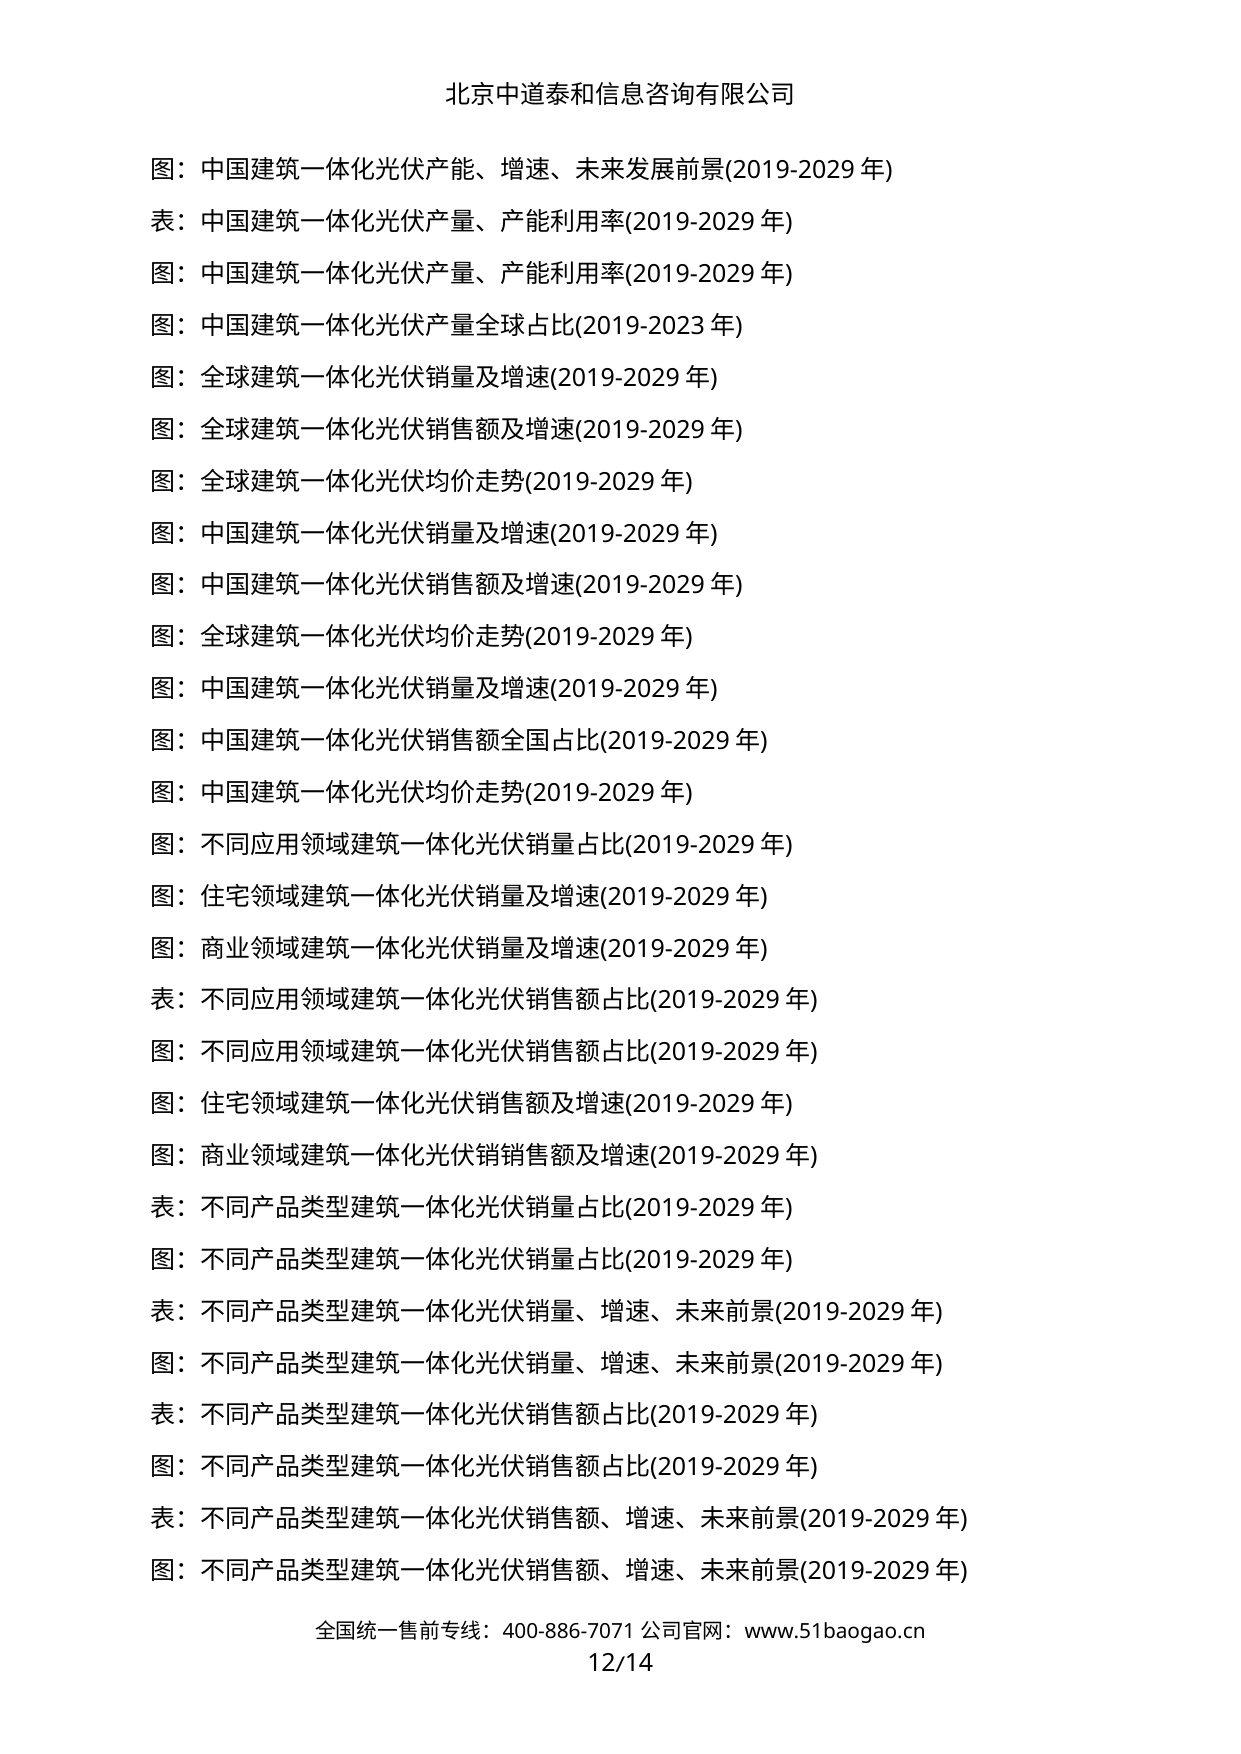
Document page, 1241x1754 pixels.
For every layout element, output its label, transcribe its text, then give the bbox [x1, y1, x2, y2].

text 图：不同产品类型建筑一体化光伏销售额、增速、未来前景(2019-2029年) [150, 1551, 1090, 1587]
text 图：商业领域建筑一体化光伏销销售额及增速(2019-2029年) [150, 1136, 1090, 1172]
text 图：全球建筑一体化光伏均价走势(2019-2029年) [150, 461, 1090, 497]
text 表：不同产品类型建筑一体化光伏销售额占比(2019-2029年) [150, 1395, 1090, 1431]
text 图：商业领域建筑一体化光伏销量及增速(2019-2029年) [150, 928, 1090, 964]
text 图：中国建筑一体化光伏产量全球占比(2019-2023年) [150, 306, 1090, 342]
text 表：不同产品类型建筑一体化光伏销量、增速、未来前景(2019-2029年) [150, 1291, 1090, 1327]
text 图：中国建筑一体化光伏销售额全国占比(2019-2029年) [150, 721, 1090, 757]
text 表：中国建筑一体化光伏产量、产能利用率(2019-2029年) [150, 202, 1090, 238]
text 图：不同应用领域建筑一体化光伏销售额占比(2019-2029年) [150, 1032, 1090, 1068]
text 图：中国建筑一体化光伏产能、增速、未来发展前景(2019-2029年) [150, 150, 1090, 186]
text 表：不同产品类型建筑一体化光伏销售额、增速、未来前景(2019-2029年) [150, 1499, 1090, 1535]
text 图：中国建筑一体化光伏产量、产能利用率(2019-2029年) [150, 254, 1090, 290]
text 图：中国建筑一体化光伏销量及增速(2019-2029年) [150, 669, 1090, 705]
text 图：全球建筑一体化光伏销售额及增速(2019-2029年) [150, 409, 1090, 446]
text 图：中国建筑一体化光伏均价走势(2019-2029年) [150, 772, 1090, 809]
text 表：不同产品类型建筑一体化光伏销量占比(2019-2029年) [150, 1187, 1090, 1224]
text 表：不同应用领域建筑一体化光伏销售额占比(2019-2029年) [150, 980, 1090, 1016]
text 图：全球建筑一体化光伏销量及增速(2019-2029年) [150, 357, 1090, 394]
text 图：不同产品类型建筑一体化光伏销量、增速、未来前景(2019-2029年) [150, 1343, 1090, 1379]
text 图：不同应用领域建筑一体化光伏销量占比(2019-2029年) [150, 824, 1090, 861]
text 图：住宅领域建筑一体化光伏销售额及增速(2019-2029年) [150, 1084, 1090, 1120]
text 图：不同产品类型建筑一体化光伏销量占比(2019-2029年) [150, 1239, 1090, 1276]
text 图：中国建筑一体化光伏销量及增速(2019-2029年) [150, 513, 1090, 549]
text 图：全球建筑一体化光伏均价走势(2019-2029年) [150, 617, 1090, 653]
text 图：不同产品类型建筑一体化光伏销售额占比(2019-2029年) [150, 1447, 1090, 1483]
text 图：中国建筑一体化光伏销售额及增速(2019-2029年) [150, 565, 1090, 601]
text 图：住宅领域建筑一体化光伏销量及增速(2019-2029年) [150, 876, 1090, 912]
